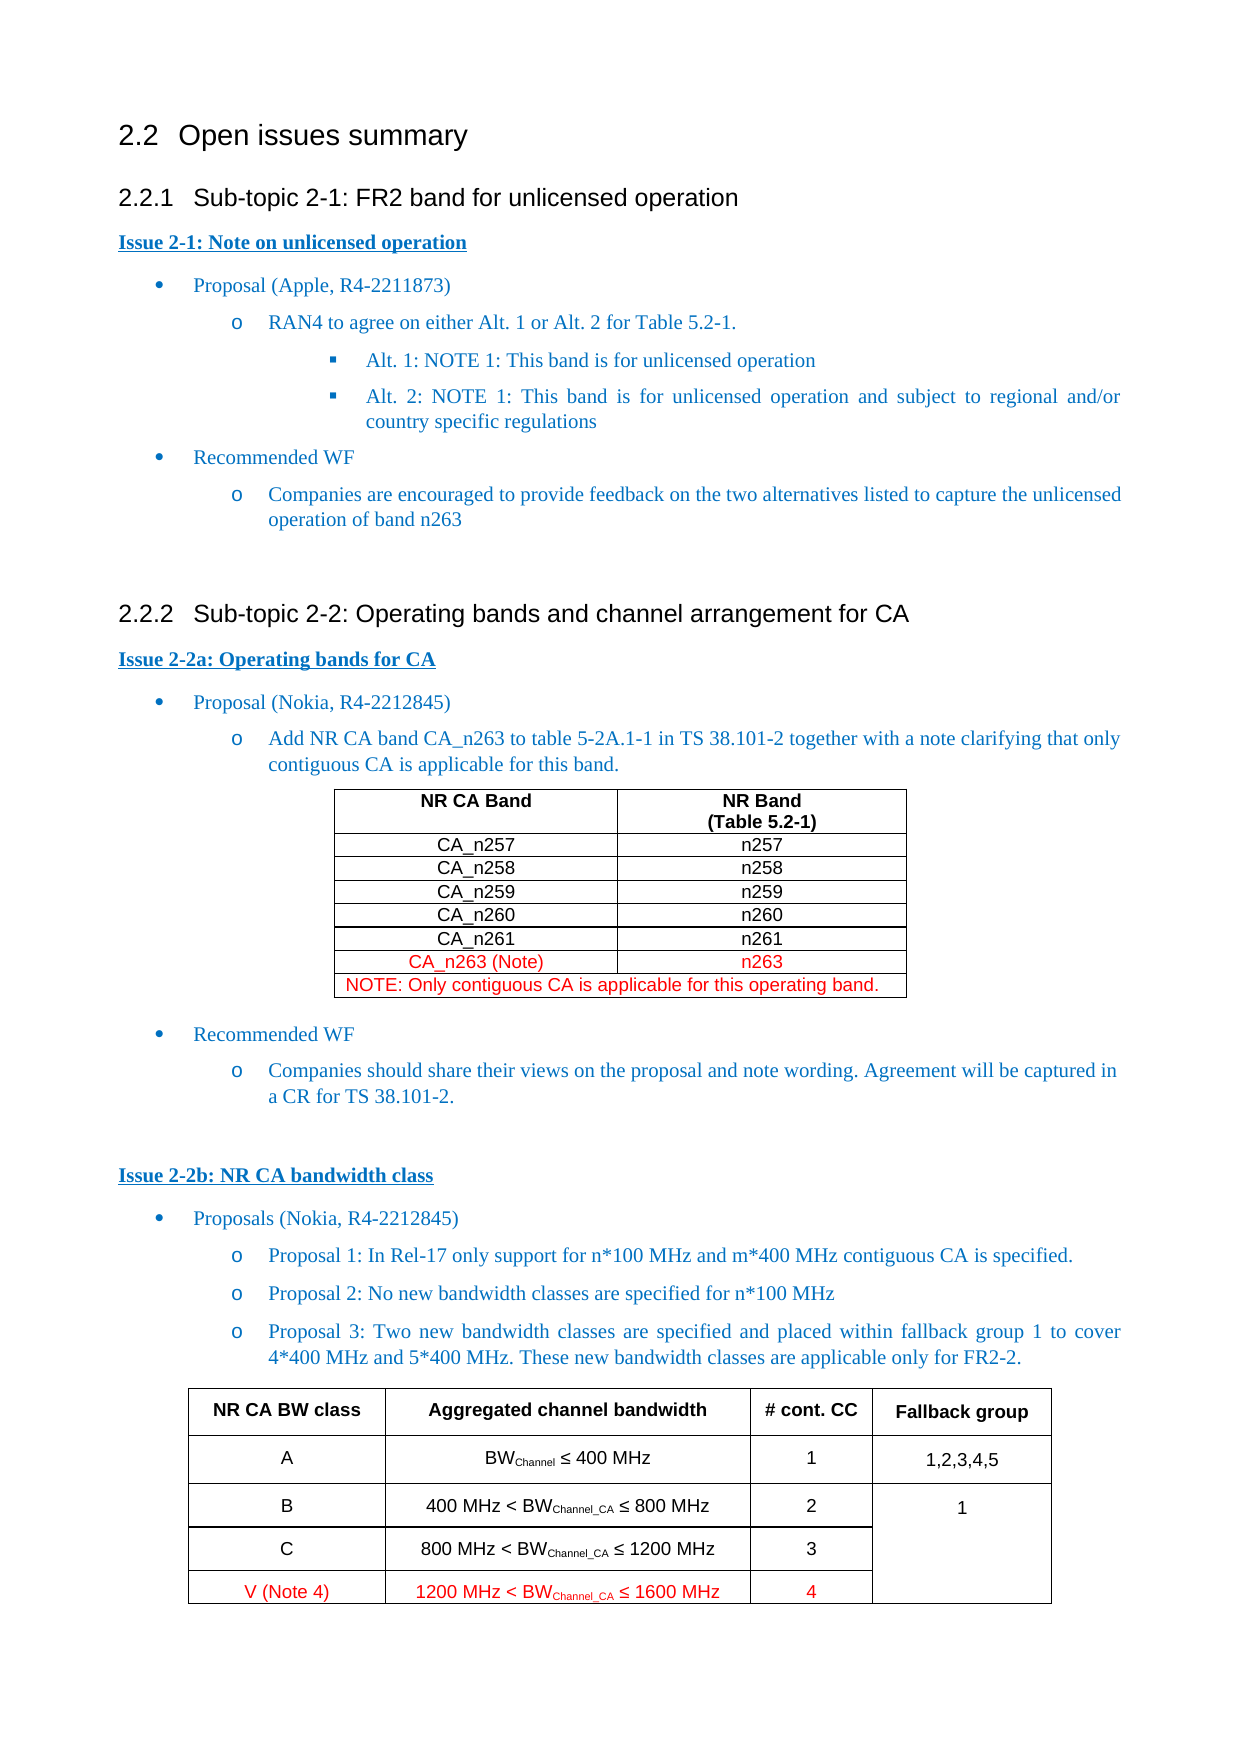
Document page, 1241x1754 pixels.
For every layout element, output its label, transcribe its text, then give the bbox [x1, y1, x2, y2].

list Companies are encouraged to provide feedback on the two alternatives listed to capture the unlicensed operation of band n263 [231, 482, 1122, 531]
list Proposal (Nokia, R4-2212845) [156, 689, 1122, 714]
table_cell CA_n263 (Note) [335, 951, 617, 973]
table_cell B [189, 1484, 385, 1526]
list Proposal 3: Two new bandwidth classes are specified and placed within fallback group 1 to cover 4*400 MHz and 5*400 MHz. These new bandwidth classes are applicable only for FR2-2. [231, 1319, 1122, 1369]
list Recommended WF [156, 1022, 1122, 1046]
table_header NR CA BW class [189, 1389, 385, 1435]
subtitle Open issues summary [118, 118, 1122, 152]
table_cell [386, 1571, 750, 1603]
text Issue 2-1: Note on unlicensed operation [118, 230, 1122, 254]
table_header # cont. CC [751, 1389, 872, 1435]
table_cell 4 [751, 1571, 872, 1603]
table_cell BWChannel ≤ 400 MHz [386, 1436, 750, 1483]
subtitle Sub-topic 2-1: FR2 band for unlicensed operation [118, 183, 1122, 212]
table_cell CA_n261 [335, 928, 617, 950]
list Alt. 2: NOTE 1: This band is for unlicensed operation and subject to regional and/or country specific regulations [328, 384, 1122, 433]
table_cell C [189, 1528, 385, 1570]
table_cell 1,2,3,4,5 [873, 1436, 1051, 1483]
table_header NR CA Band [335, 790, 617, 833]
list Add NR CA band CA_n263 to table 5-2A.1-1 in TS 38.101-2 together with a note clarifying that only contiguous CA is applicable for this band. [231, 726, 1122, 776]
table_cell 2 [751, 1484, 872, 1526]
table_header NR Band (Table 5.2-1) [618, 790, 906, 833]
list Proposals (Nokia, R4-2212845) [156, 1206, 1122, 1230]
table_cell 1 [873, 1484, 1051, 1603]
subtitle Sub-topic 2-2: Operating bands and channel arrangement for CA [118, 599, 1122, 628]
list RAN4 to agree on either Alt. 1 or Alt. 2 for Table 5.2-1. [231, 310, 1122, 335]
text Issue 2-2b: NR CA bandwidth class [118, 1163, 1122, 1187]
table_cell 1 [751, 1436, 872, 1483]
table_header Aggregated channel bandwidth [386, 1389, 750, 1435]
table_cell CA_n260 [335, 904, 617, 926]
table_cell n258 [618, 857, 906, 879]
table_cell CA_n258 [335, 857, 617, 879]
list Recommended WF [156, 445, 1122, 469]
list Alt. 1: NOTE 1: This band is for unlicensed operation [328, 348, 1122, 372]
list Proposal 1: In Rel-17 only support for n*100 MHz and m*400 MHz contiguous CA is specified. [231, 1243, 1122, 1268]
table_cell 3 [751, 1528, 872, 1570]
table_cell n261 [618, 928, 906, 950]
table_cell n257 [618, 834, 906, 856]
table_cell V (Note 4) [189, 1571, 385, 1603]
list Proposal (Apple, R4-2211873) [156, 273, 1122, 297]
list Proposal 2: No new bandwidth classes are specified for n*100 MHz [231, 1281, 1122, 1307]
table_header Fallback group [873, 1389, 1051, 1435]
table_cell CA_n257 [335, 834, 617, 856]
table_cell n263 [618, 951, 906, 973]
table_cell A [189, 1436, 385, 1483]
table_cell NOTE: Only contiguous CA is applicable for this operating band. [335, 974, 906, 997]
list Companies should share their views on the proposal and note wording. Agreement will be captured in a CR for TS 38.101-2. [231, 1058, 1122, 1108]
table_cell n260 [618, 904, 906, 926]
table_cell CA_n259 [335, 881, 617, 903]
table_cell 400 MHz < BWChannel_CA ≤ 800 MHz [386, 1484, 750, 1526]
table_cell n259 [618, 881, 906, 903]
text Issue 2-2a: Operating bands for CA [118, 647, 1122, 671]
table_cell 800 MHz < BWChannel_CA ≤ 1200 MHz [386, 1528, 750, 1570]
